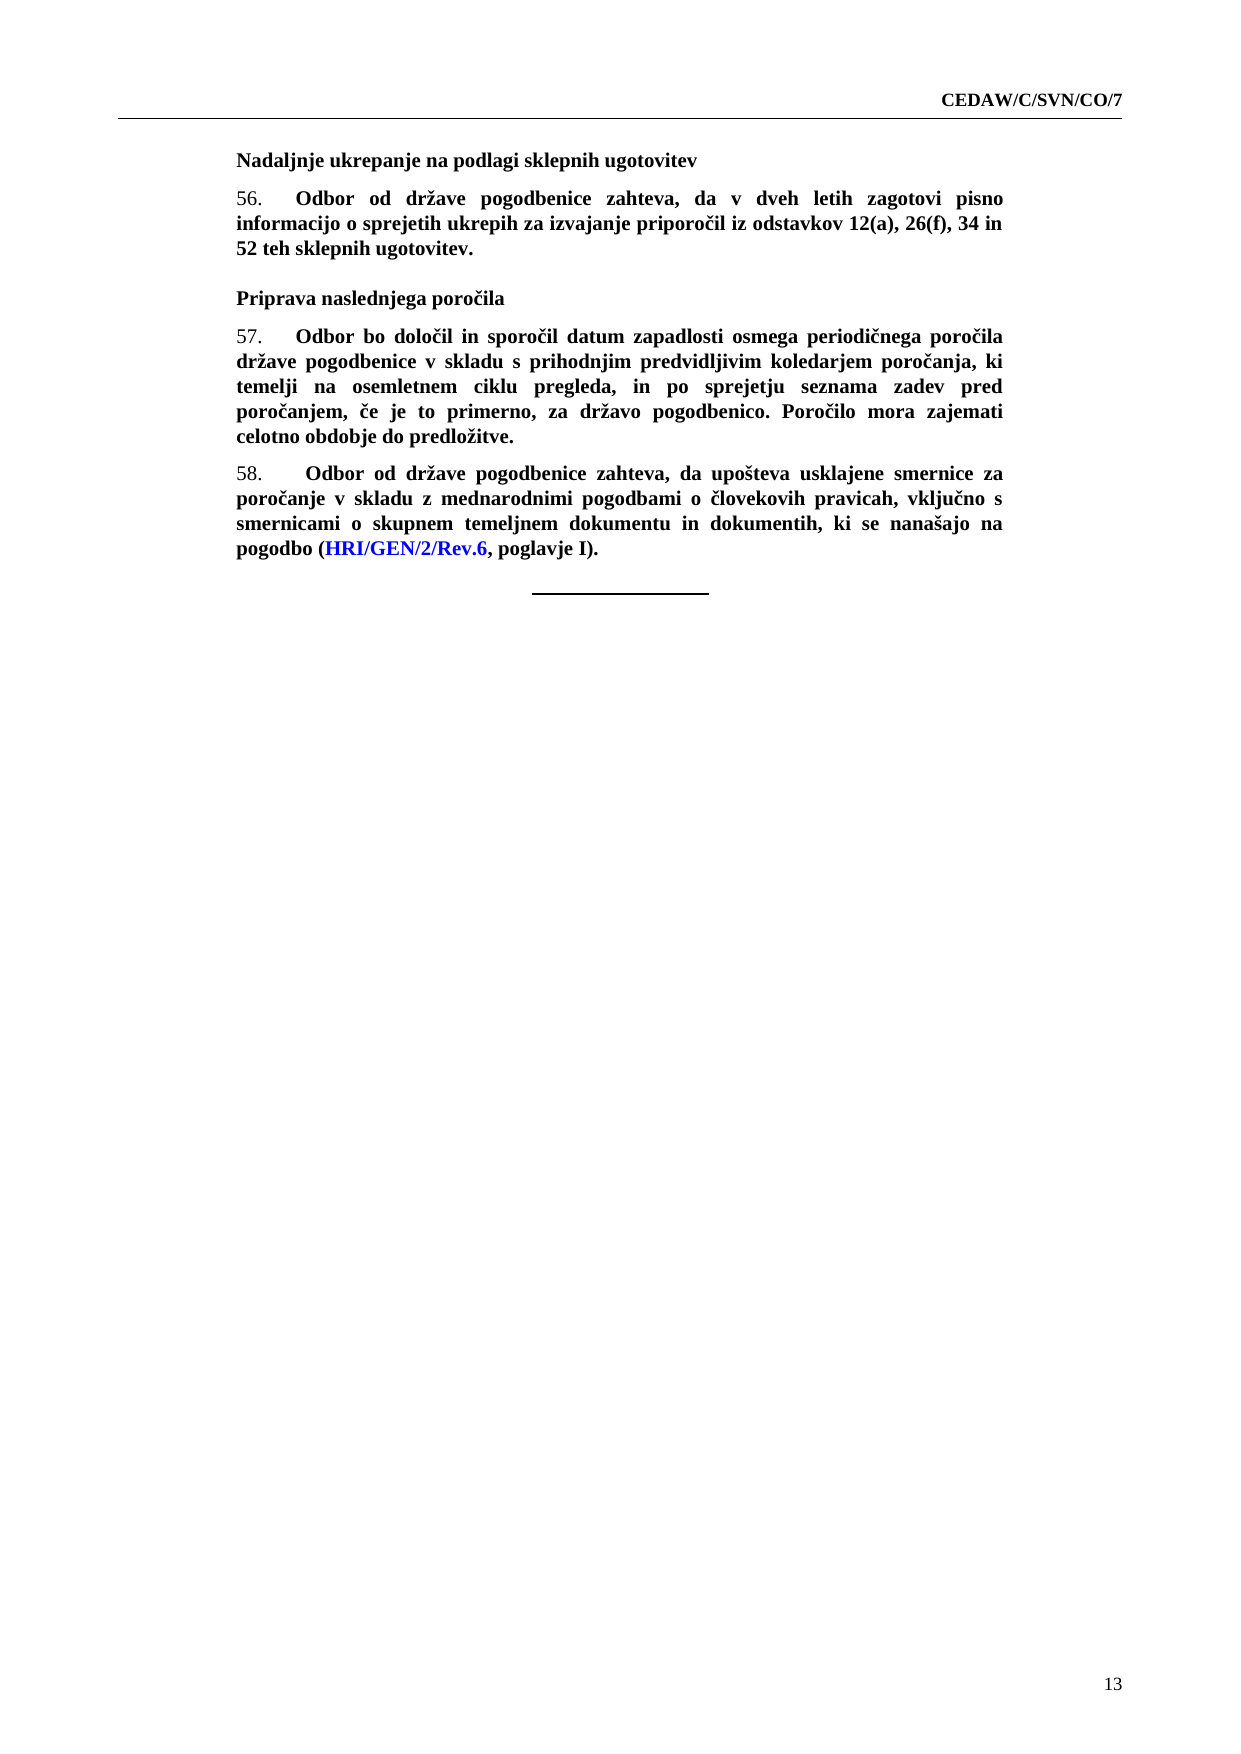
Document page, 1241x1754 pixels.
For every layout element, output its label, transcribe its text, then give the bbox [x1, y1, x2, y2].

text Priprava naslednjega poročila [118, 285, 1004, 310]
text 56. Odbor od države pogodbenice zahteva, da v dveh letih zagotovi pisno informacijo o sprejetih ukrepih za izvajanje priporočil iz odstavkov 12(a), 26(f), 34 in 52 teh sklepnih ugotovitev. [236, 185, 1004, 260]
text 58. Odbor od države pogodbenice zahteva, da upošteva usklajene smernice za poročanje v skladu z mednarodnimi pogodbami o človekovih pravicah, vključno s smernicami o skupnem temeljnem dokumentu in dokumentih, ki se nanašajo na pogodbo (HRI/GEN/2/Rev.6, poglavje I). [236, 460, 1004, 560]
text 57. Odbor bo določil in sporočil datum zapadlosti osmega periodičnega poročila države pogodbenice v skladu s prihodnjim predvidljivim koledarjem poročanja, ki temelji na osemletnem ciklu pregleda, in po sprejetju seznama zadev pred poročanjem, če je to primerno, za državo pogodbenico. Poročilo mora zajemati celotno obdobje do predložitve. [236, 323, 1004, 448]
text Nadaljnje ukrepanje na podlagi sklepnih ugotovitev [118, 148, 1004, 173]
